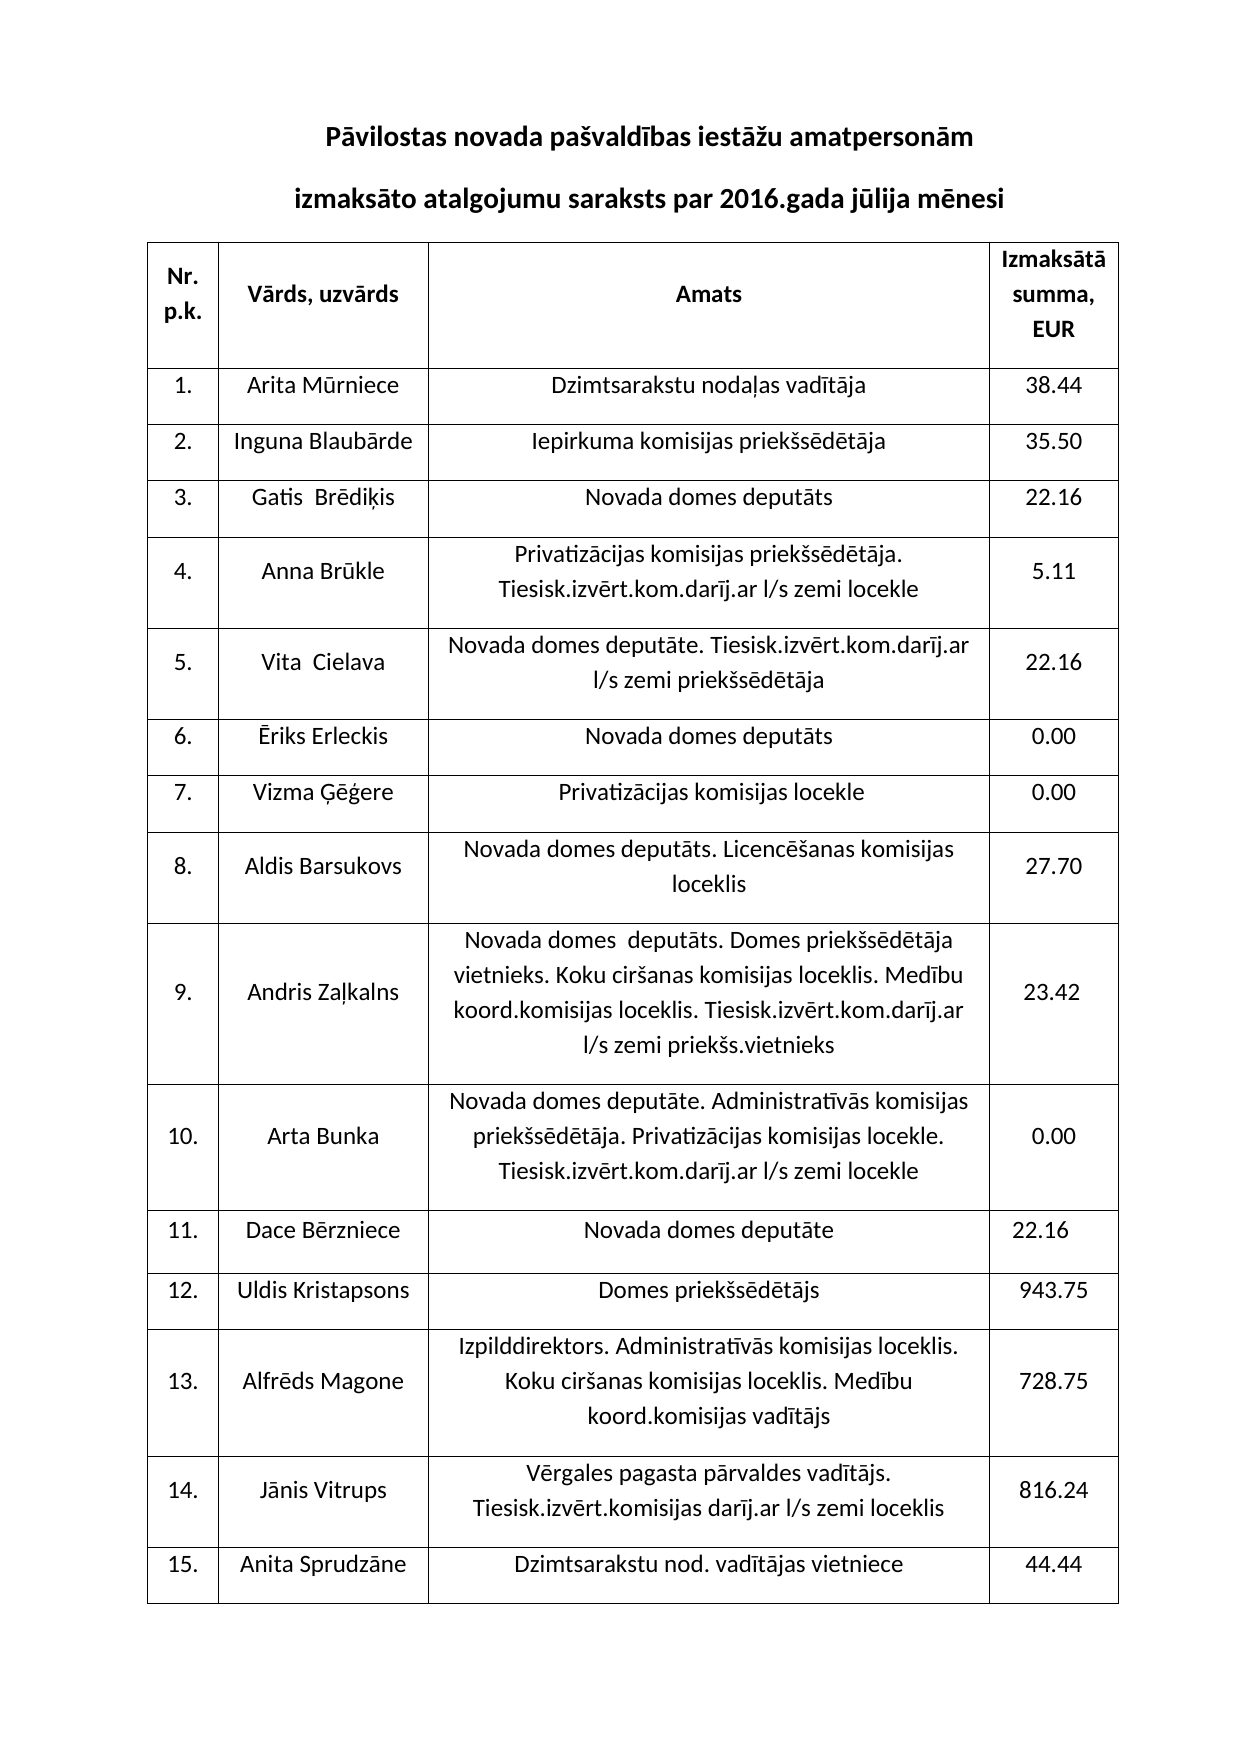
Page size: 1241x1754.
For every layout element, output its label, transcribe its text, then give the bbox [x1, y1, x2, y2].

table_cell Dzimtsarakstu nodaļas vadītāja [429, 369, 989, 424]
table_cell 0.00 [990, 1085, 1118, 1210]
table_cell 27.70 [990, 833, 1118, 923]
text Pāvilostas novada pašvaldības iestāžu amatpersonām [177, 118, 1122, 154]
table_cell 1. [148, 369, 218, 424]
table_cell 11. [148, 1211, 218, 1273]
table_cell 6. [148, 720, 218, 775]
table_cell 5. [148, 629, 218, 719]
table_cell Ēriks Erleckis [219, 720, 428, 775]
table_cell Alfrēds Magone [219, 1330, 428, 1456]
table_cell Vērgales pagasta pārvaldes vadītājs. Tiesisk.izvērt.komisijas darīj.ar l/s zemi loceklis [429, 1457, 989, 1547]
table_cell Vita Cielava [219, 629, 428, 719]
table_cell 2. [148, 425, 218, 480]
table_cell 22.16 [990, 629, 1118, 719]
table_cell Iepirkuma komisijas priekšsēdētāja [429, 425, 989, 480]
table_cell 23.42 [990, 924, 1118, 1084]
table_cell 728.75 [990, 1330, 1118, 1456]
text izmaksāto atalgojumu saraksts par 2016.gada jūlija mēnesi [177, 180, 1122, 216]
table_cell Novada domes deputāts [429, 481, 989, 537]
table_cell 9. [148, 924, 218, 1084]
table_cell 15. [148, 1548, 218, 1603]
table_cell 0.00 [990, 776, 1118, 832]
table_header Amats [429, 243, 989, 368]
table_cell Privatizācijas komisijas priekšsēdētāja. Tiesisk.izvērt.kom.darīj.ar l/s zemi locekle [429, 538, 989, 628]
table_cell Dace Bērzniece [219, 1211, 428, 1273]
table_cell Arta Bunka [219, 1085, 428, 1210]
table_cell Inguna Blaubārde [219, 425, 428, 480]
table_cell Arita Mūrniece [219, 369, 428, 424]
table_cell Novada domes deputāts [429, 720, 989, 775]
table_cell 35.50 [990, 425, 1118, 480]
table_cell Privatizācijas komisijas locekle [429, 776, 989, 832]
table_cell 4. [148, 538, 218, 628]
table_cell Uldis Kristapsons [219, 1274, 428, 1329]
table_cell 0.00 [990, 720, 1118, 775]
table_cell Novada domes deputāts. Domes priekšsēdētāja vietnieks. Koku ciršanas komisijas loceklis. Medību koord.komisijas loceklis. Tiesisk.izvērt.kom.darīj.ar l/s zemi priekšs.vietnieks [429, 924, 989, 1084]
table_cell Novada domes deputāte. Tiesisk.izvērt.kom.darīj.ar l/s zemi priekšsēdētāja [429, 629, 989, 719]
table_cell Domes priekšsēdētājs [429, 1274, 989, 1329]
table_cell 3. [148, 481, 218, 537]
table_cell 943.75 [990, 1274, 1118, 1329]
table_cell 816.24 [990, 1457, 1118, 1547]
table_cell 13. [148, 1330, 218, 1456]
table_cell 14. [148, 1457, 218, 1547]
table_cell Novada domes deputāte [429, 1211, 989, 1273]
table_cell Gatis Brēdiķis [219, 481, 428, 537]
table_cell 22.16 [990, 1211, 1118, 1273]
table_cell Vizma Ģēģere [219, 776, 428, 832]
table_cell Aldis Barsukovs [219, 833, 428, 923]
table_cell 12. [148, 1274, 218, 1329]
table_cell Andris Zaļkalns [219, 924, 428, 1084]
table_cell 7. [148, 776, 218, 832]
table_header Nr. p.k. [148, 243, 218, 368]
table_header Vārds, uzvārds [219, 243, 428, 368]
table_cell Novada domes deputāte. Administratīvās komisijas priekšsēdētāja. Privatizācijas komisijas locekle. Tiesisk.izvērt.kom.darīj.ar l/s zemi locekle [429, 1085, 989, 1210]
table_cell Anna Brūkle [219, 538, 428, 628]
table_cell Dzimtsarakstu nod. vadītājas vietniece [429, 1548, 989, 1603]
table_cell 8. [148, 833, 218, 923]
table_cell 44.44 [990, 1548, 1118, 1603]
table_cell Novada domes deputāts. Licencēšanas komisijas loceklis [429, 833, 989, 923]
table_header Izmaksātā summa, EUR [990, 243, 1118, 368]
table_cell 38.44 [990, 369, 1118, 424]
table_cell Izpilddirektors. Administratīvās komisijas loceklis. Koku ciršanas komisijas loceklis. Medību koord.komisijas vadītājs [429, 1330, 989, 1456]
table_cell 10. [148, 1085, 218, 1210]
table_cell Jānis Vitrups [219, 1457, 428, 1547]
table_cell 22.16 [990, 481, 1118, 537]
table_cell Anita Sprudzāne [219, 1548, 428, 1603]
table_cell 5.11 [990, 538, 1118, 628]
